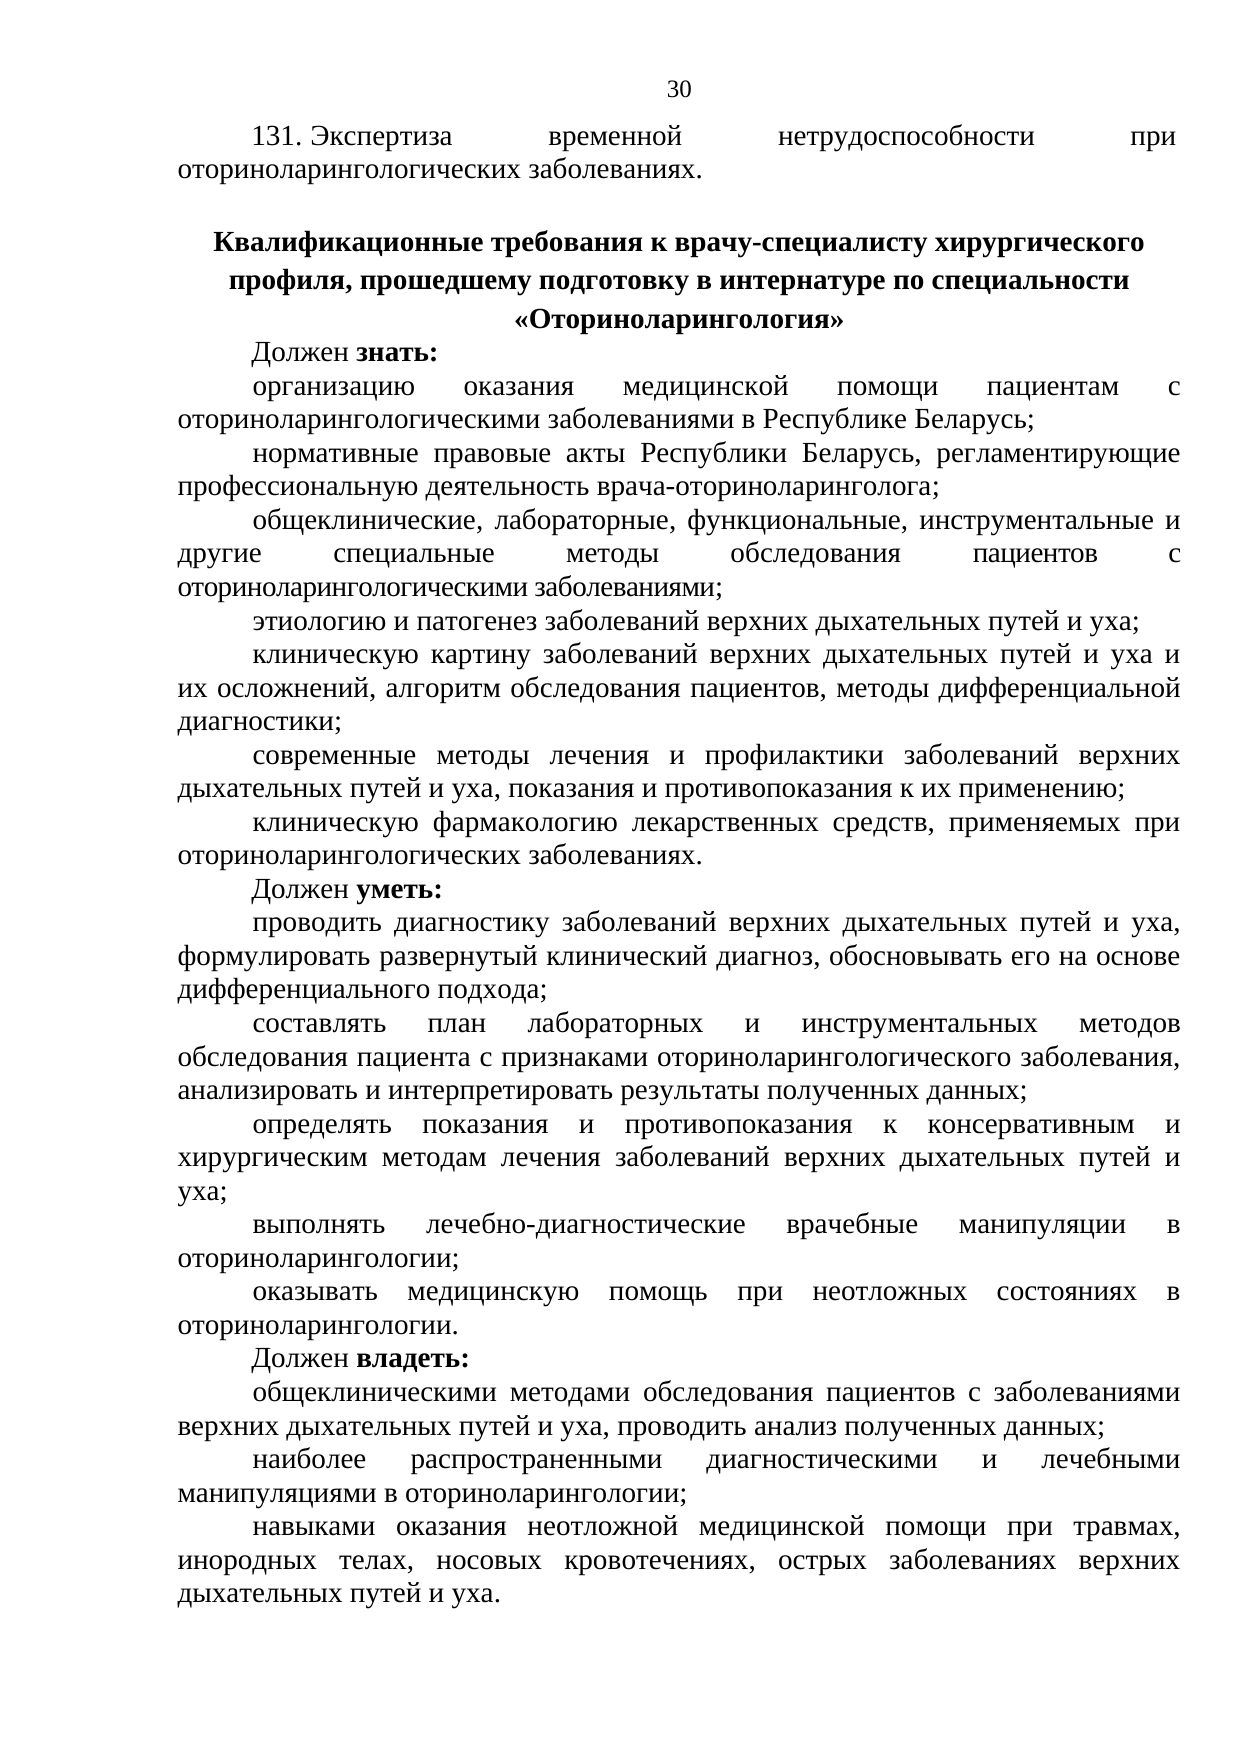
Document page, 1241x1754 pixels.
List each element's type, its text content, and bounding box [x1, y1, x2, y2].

text оказывать медицинскую помощь при неотложных состояниях в оториноларингологии. [177, 1273, 1181, 1341]
text Должен уметь: [251, 871, 1181, 904]
text Квалификационные требования к врачу-специалисту хирургического профиля, прошедшему подготовку в интернатуре по специальности [177, 224, 1181, 296]
text выполнять лечебно-диагностические врачебные манипуляции в оториноларингологии; [177, 1206, 1181, 1273]
text современные методы лечения и профилактики заболеваний верхних дыхательных путей и уха, показания и противопоказания к их применению; [177, 737, 1181, 804]
list Экспертиза временной нетрудоспособности при оториноларингологических заболеваниях. [177, 118, 1177, 185]
text клиническую картину заболеваний верхних дыхательных путей и уха и их осложнений, алгоритм обследования пациентов, методы дифференциальной диагностики; [177, 636, 1181, 737]
text общеклинические, лабораторные, функциональные, инструментальные и другие специальные методы обследования пациентов с оториноларингологическими заболеваниями; [177, 502, 1181, 603]
text проводить диагностику заболеваний верхних дыхательных путей и уха, формулировать развернутый клинический диагноз, обосновывать его на основе дифференциального подхода; [177, 904, 1181, 1005]
text составлять план лабораторных и инструментальных методов обследования пациента с признаками оториноларингологического заболевания, анализировать и интерпретировать результаты полученных данных; [177, 1005, 1181, 1106]
text наиболее распространенными диагностическими и лечебными манипуляциями в оториноларингологии; [177, 1441, 1181, 1508]
text этиологию и патогенез заболеваний верхних дыхательных путей и уха; [177, 603, 1181, 636]
text определять показания и противопоказания к консервативным и хирургическим методам лечения заболеваний верхних дыхательных путей и уха; [177, 1106, 1181, 1206]
text навыками оказания неотложной медицинской помощи при травмах, инородных телах, носовых кровотечениях, острых заболеваниях верхних дыхательных путей и уха. [177, 1508, 1181, 1609]
text организацию оказания медицинской помощи пациентам с оториноларингологическими заболеваниями в Республике Беларусь; [177, 368, 1181, 435]
text клиническую фармакологию лекарственных средств, применяемых при оториноларингологических заболеваниях. [177, 804, 1181, 871]
text «Оториноларингология» [177, 301, 1181, 334]
text общеклиническими методами обследования пациентов с заболеваниями верхних дыхательных путей и уха, проводить анализ полученных данных; [177, 1374, 1181, 1441]
text Должен владеть: [177, 1341, 1181, 1374]
text Должен знать: [177, 334, 1181, 368]
text нормативные правовые акты Республики Беларусь, регламентирующие профессиональную деятельность врача-оториноларинголога; [177, 435, 1181, 502]
